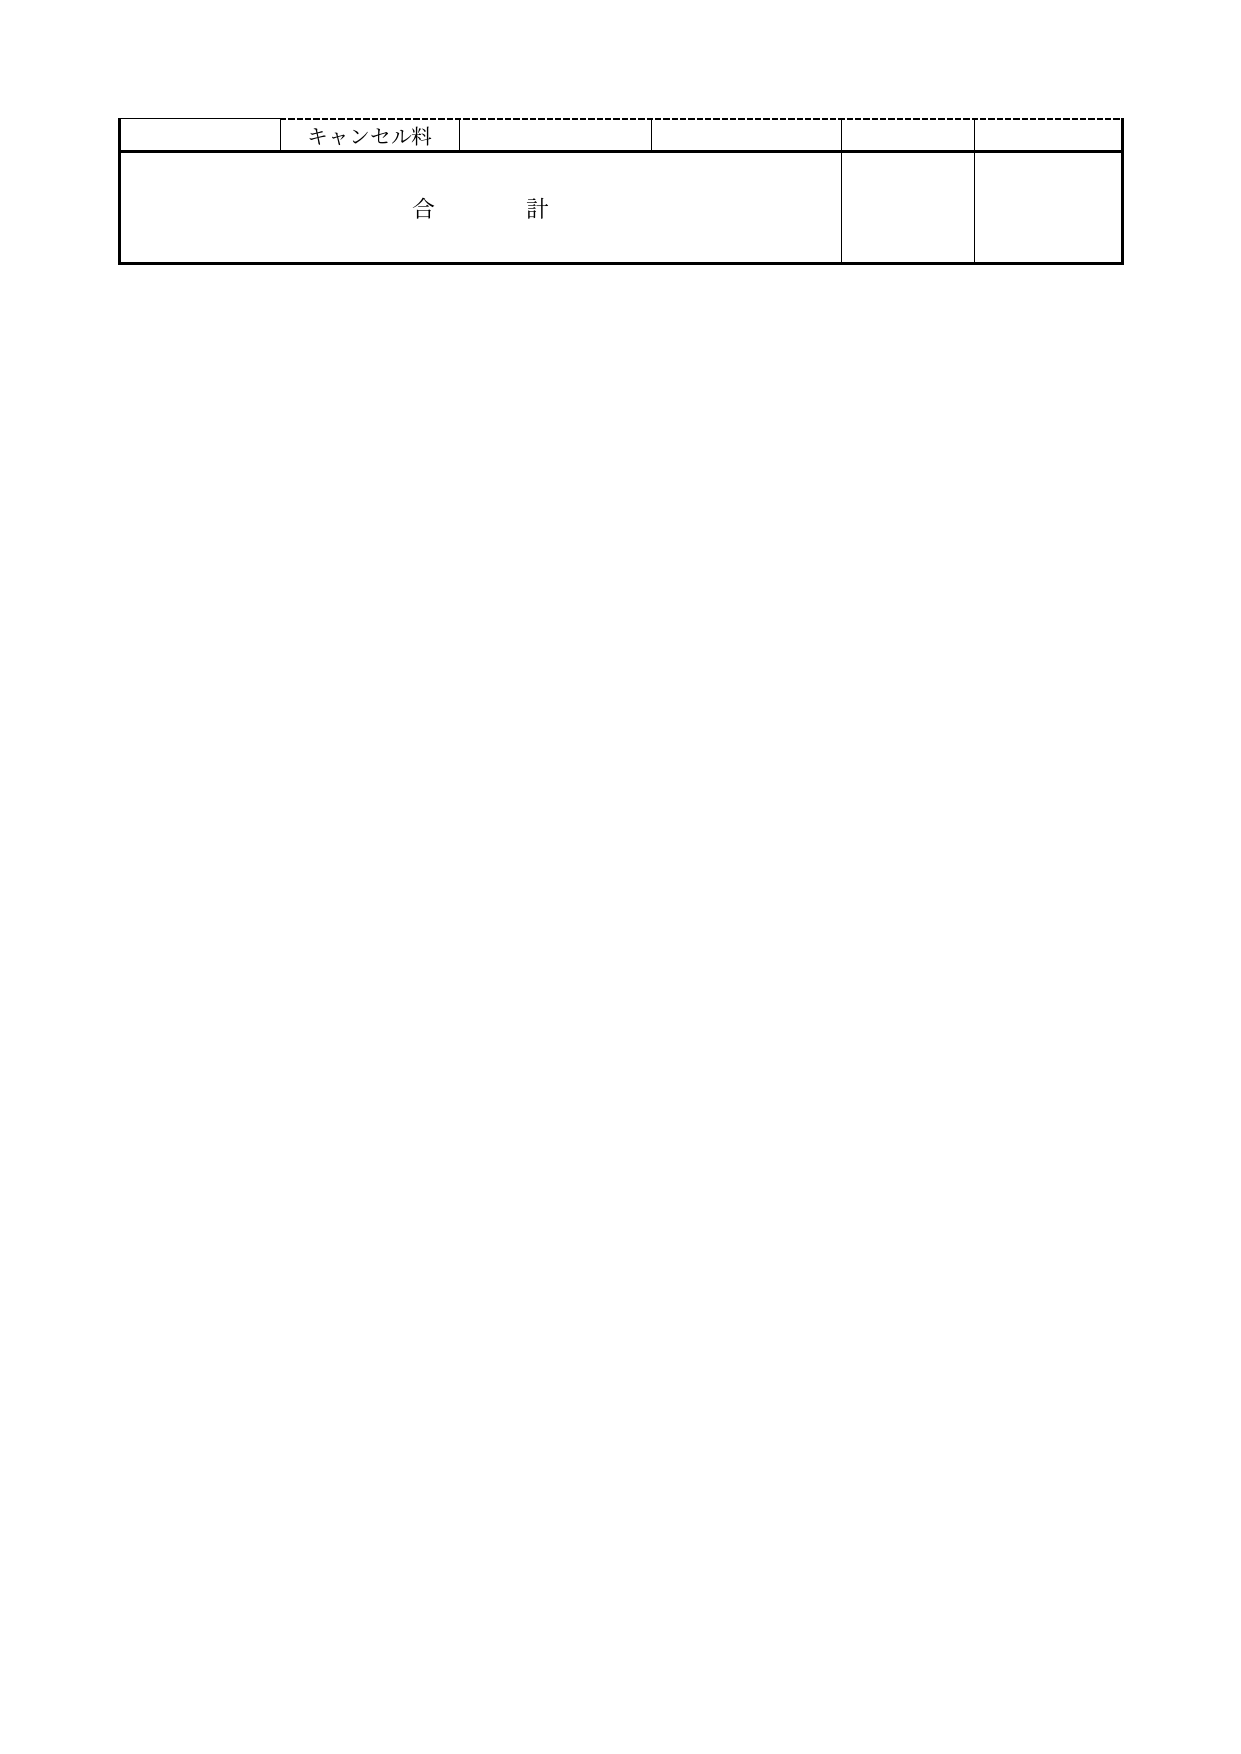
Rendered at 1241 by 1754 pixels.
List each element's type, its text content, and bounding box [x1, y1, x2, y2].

table_cell [842, 153, 974, 262]
table_cell ～ [652, 118, 841, 150]
table_cell [842, 118, 974, 150]
table_cell [975, 118, 1121, 150]
table_cell 年 月 日 [460, 118, 651, 150]
table_cell [975, 153, 1121, 262]
table_cell 交通費 キャンセル料 [281, 118, 459, 150]
table_cell 合 計 [121, 153, 841, 262]
